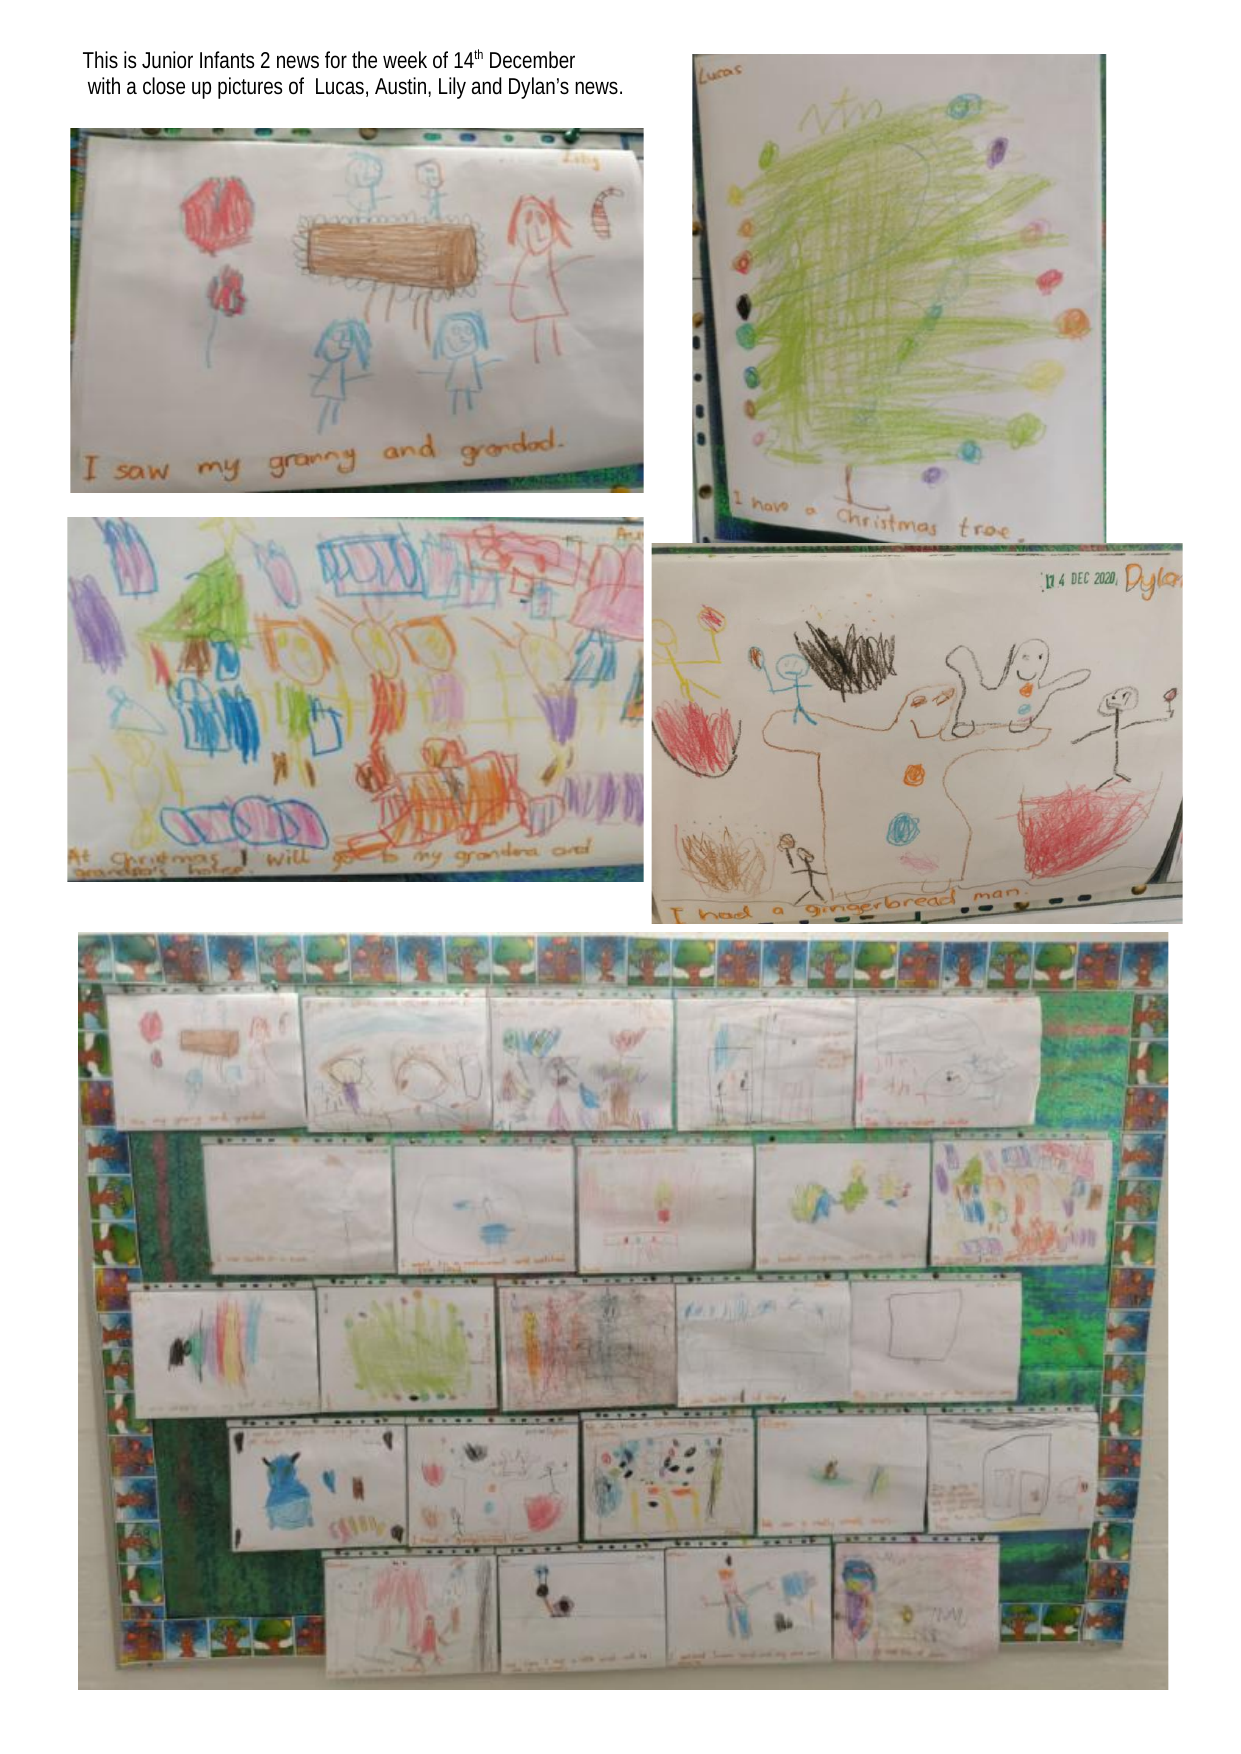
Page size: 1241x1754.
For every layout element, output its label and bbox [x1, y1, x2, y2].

picture [78, 932, 1169, 1690]
picture [651, 54, 1183, 924]
picture [70, 128, 644, 493]
picture [67, 517, 644, 882]
